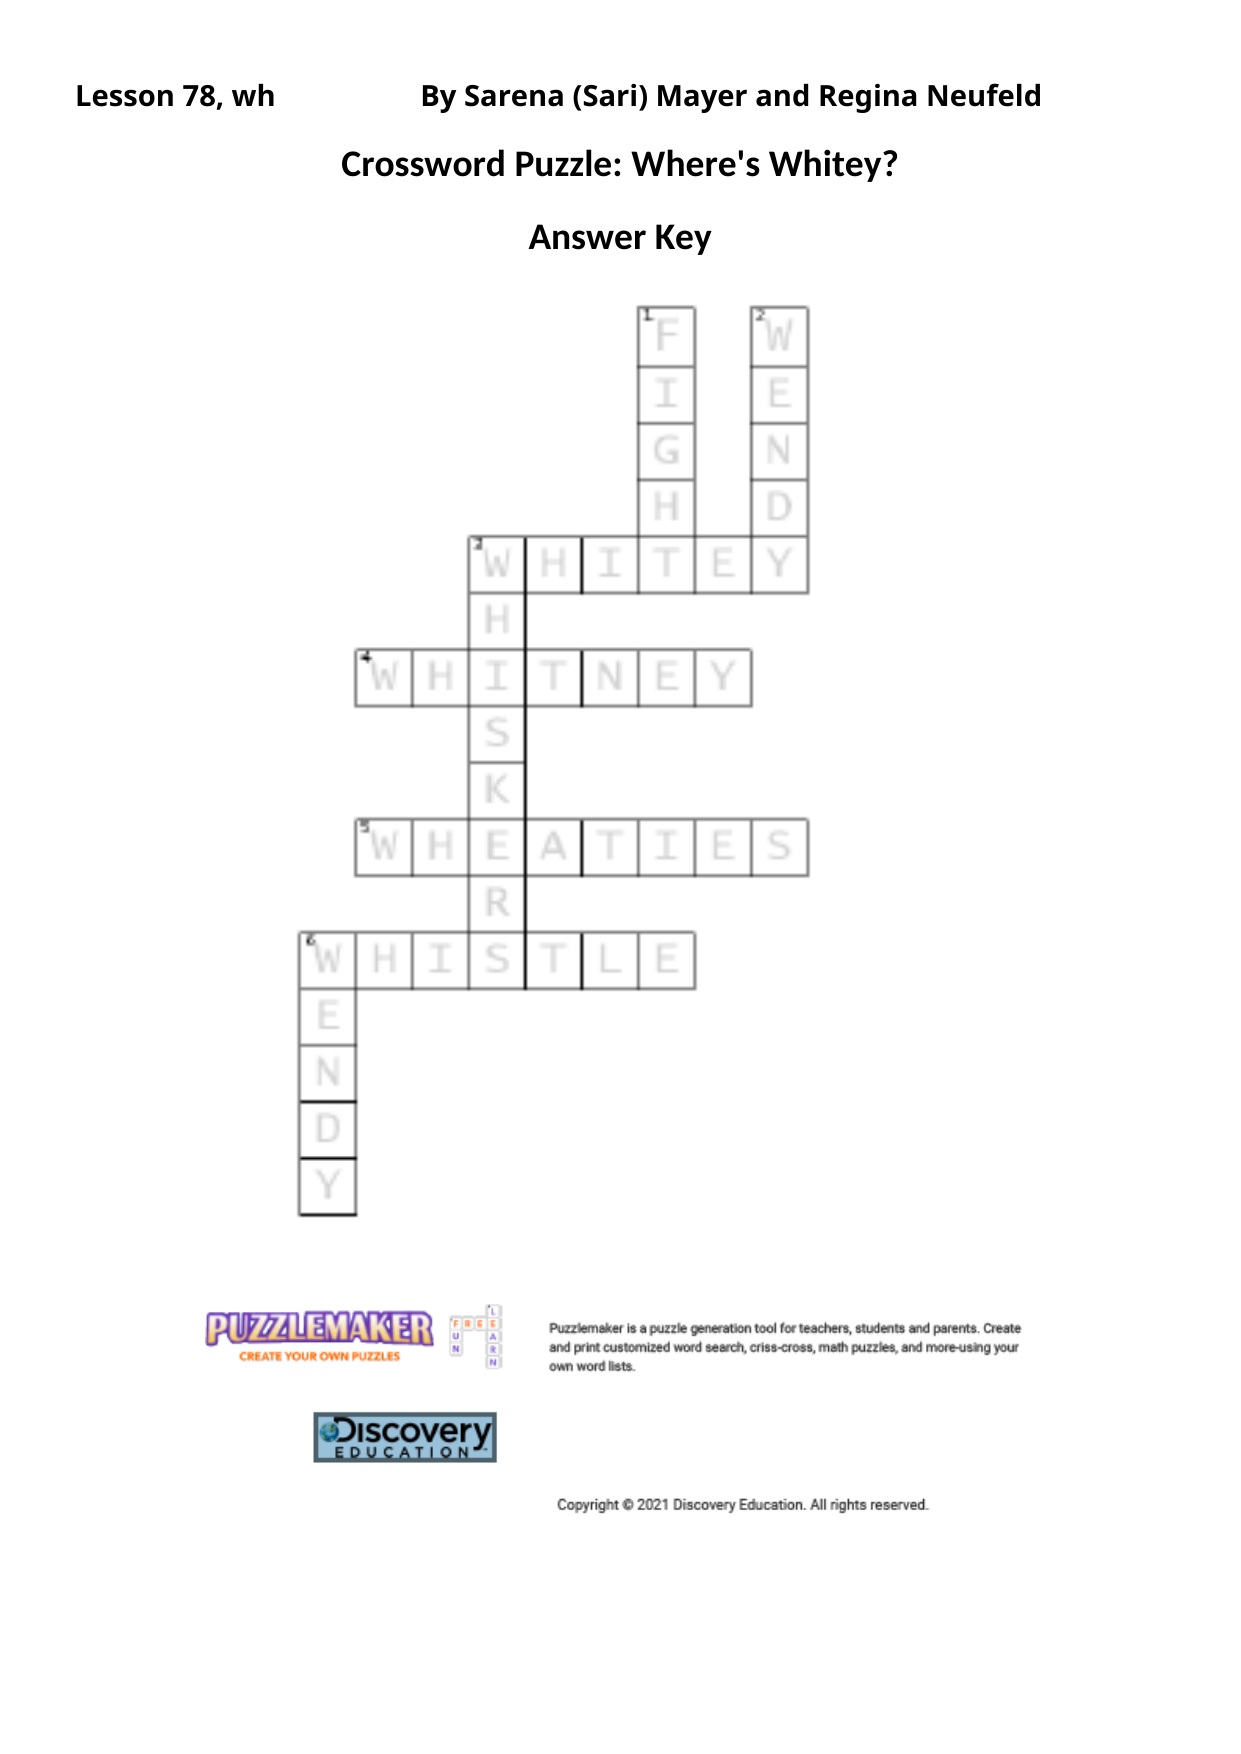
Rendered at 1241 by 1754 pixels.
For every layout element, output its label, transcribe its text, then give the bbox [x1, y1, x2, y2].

picture [306, 1403, 934, 1529]
picture [263, 286, 977, 1268]
text Crossword Puzzle: Where's Whitey? [75, 140, 1165, 186]
text Answer Key [75, 213, 1165, 259]
picture [182, 1292, 1058, 1379]
